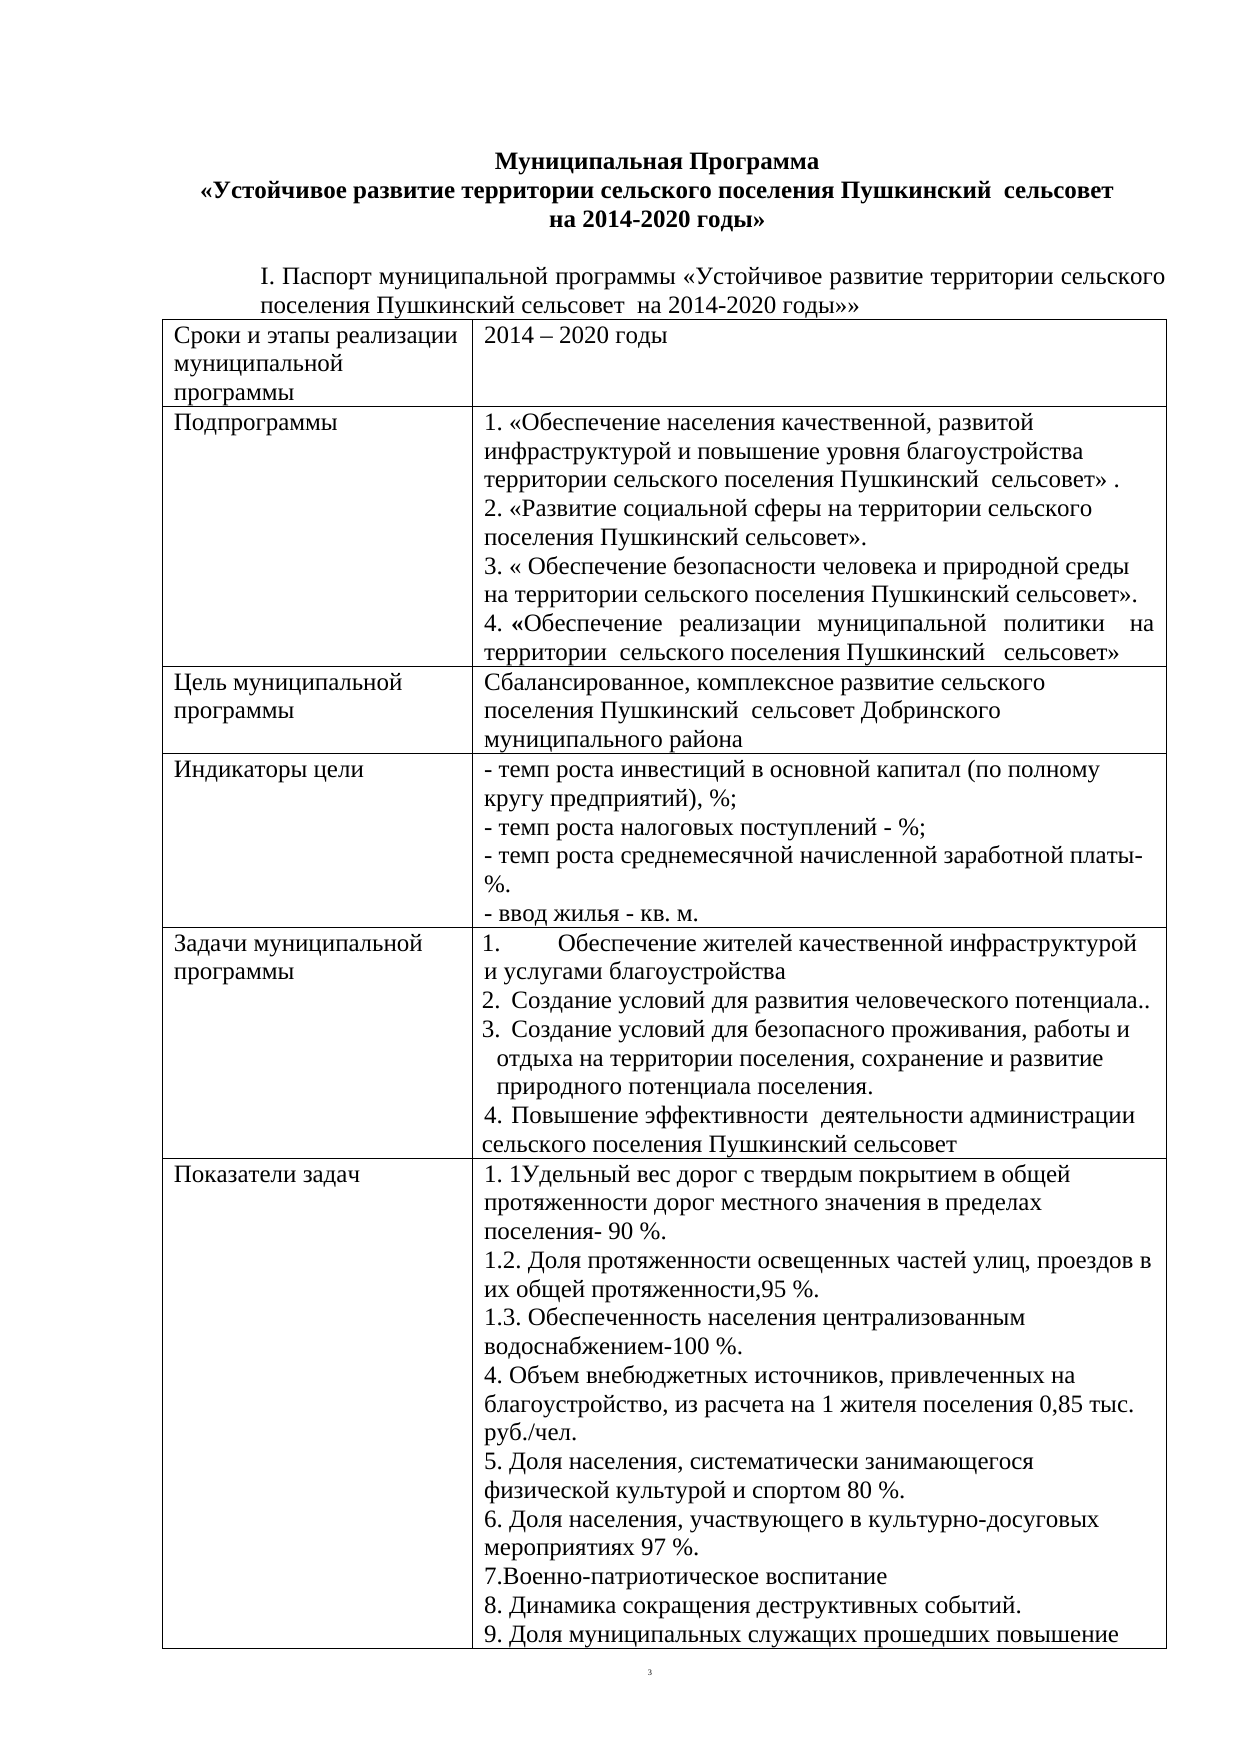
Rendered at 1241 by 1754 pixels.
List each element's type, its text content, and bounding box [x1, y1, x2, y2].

text «Устойчивое развитие территории сельского поселения Пушкинский сельсовет [148, 175, 1166, 204]
table_header 2014 – 2020 годы [473, 320, 1166, 406]
table_cell Задачи муниципальной программы [163, 928, 472, 1158]
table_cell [473, 1159, 1166, 1647]
table_cell Сбалансированное, комплексное развитие сельского поселения Пушкинский сельсовет Добринского муниципального района [473, 667, 1166, 753]
table_cell - темп роста инвестиций в основной капитал (по полному кругу предприятий), %; - темп роста налоговых поступлений - %; - темп роста среднемесячной начисленной заработной платы- %. - ввод жилья - кв. м. [473, 754, 1166, 927]
table_cell Цель муниципальной программы [163, 667, 472, 753]
table_cell Обеспечение жителей качественной инфраструктурой и услугами благоустройства Создание условий для развития человеческого потенциала.. Создание условий для безопасного проживания, работы и отдыха на территории поселения, сохранение и развитие природного потенциала поселения. Повышение эффективности деятельности администрации сельского поселения Пушкинский сельсовет [473, 928, 1166, 1158]
table_cell Показатели задач [163, 1159, 472, 1647]
table_cell Индикаторы цели [163, 754, 472, 927]
text I. Паспорт муниципальной программы «Устойчивое развитие территории сельского поселения Пушкинский сельсовет на 2014-2020 годы»» [260, 261, 1166, 319]
table_cell Подпрограммы [163, 407, 472, 666]
text на 2014-2020 годы» [148, 204, 1166, 232]
table_cell 1. «Обеспечение населения качественной, развитой инфраструктурой и повышение уровня благоустройства территории сельского поселения Пушкинский сельсовет» . 2. «Развитие социальной сферы на территории сельского поселения Пушкинский сельсовет». 3. « Обеспечение безопасности человека и природной среды на территории сельского поселения Пушкинский сельсовет». 4. «Обеспечение реализации муниципальной политики на территории сельского поселения Пушкинский сельсовет» [473, 407, 1166, 666]
table_header Сроки и этапы реализации муниципальной программы [163, 320, 472, 406]
text Муниципальная Программа [148, 146, 1166, 175]
